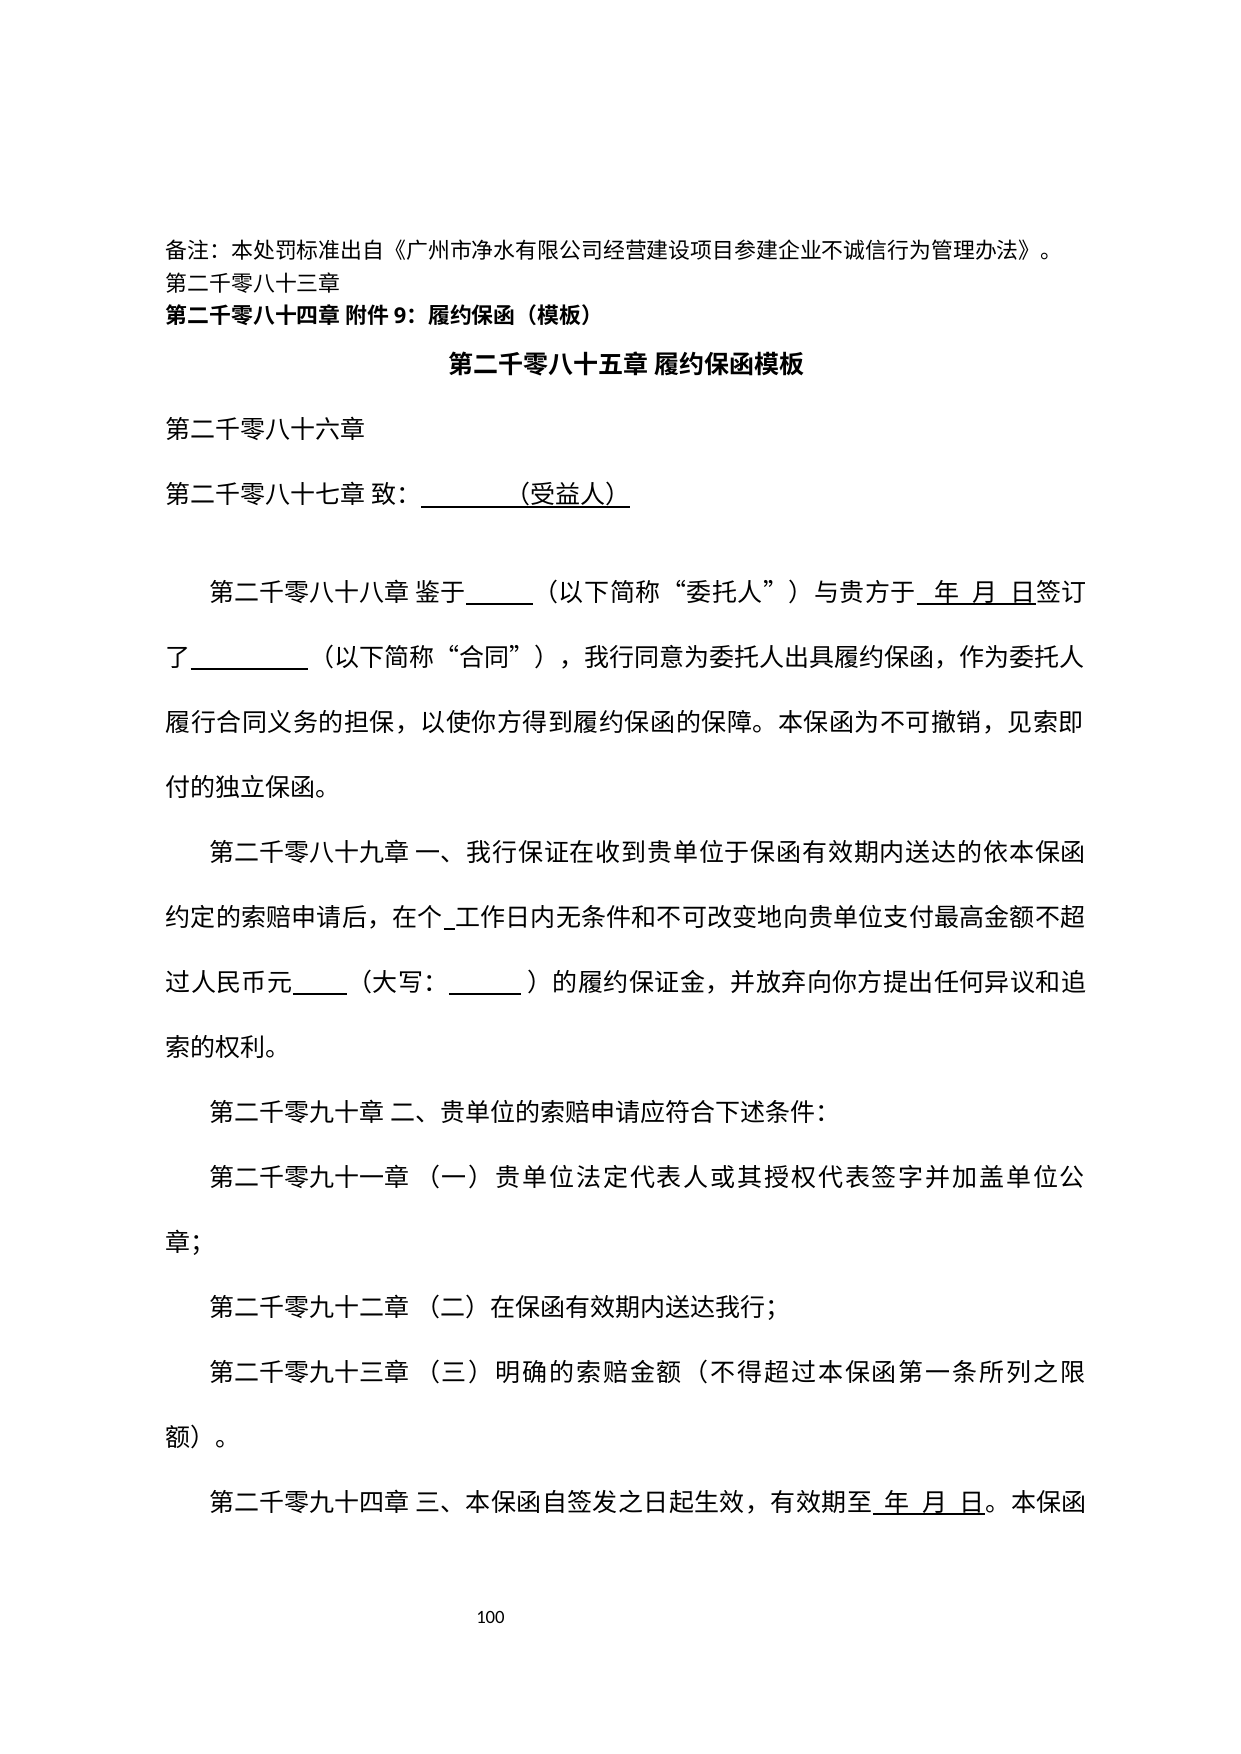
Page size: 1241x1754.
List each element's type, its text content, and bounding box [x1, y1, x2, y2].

text （一）贵单位法定代表人或其授权代表签字并加盖单位公章； [165, 1143, 1087, 1273]
text 一、我行保证在收到贵单位于保函有效期内送达的依本保函约定的索赔申请后，在个 工作日内无条件和不可改变地向贵单位支付最高金额不超过人民币元 （大写： ）的履约保证金，并放弃向你方提出任何异议和追索的权利。 [165, 818, 1087, 1078]
text 鉴于 （以下简称“委托人”）与贵方于 年 月 日签订了 （以下简称“合同”），我行同意为委托人出具履约保函，作为委托人履行合同义务的担保，以使你方得到履约保函的保障。本保函为不可撤销，见索即付的独立保函。 [165, 558, 1087, 818]
text （二）在保函有效期内送达我行； [165, 1273, 1087, 1338]
text （三）明确的索赔金额（不得超过本保函第一条所列之限额）。 [165, 1338, 1087, 1468]
text 附件9：履约保函（模板） [165, 298, 1087, 330]
text 致： （受益人） [165, 460, 1087, 558]
text 履约保函模板 [165, 330, 1087, 395]
text 二、贵单位的索赔申请应符合下述条件： [165, 1078, 1087, 1143]
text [165, 1468, 1087, 1533]
list 备注：本处罚标准出自《广州市净水有限公司经营建设项目参建企业不诚信行为管理办法》。 [165, 233, 1087, 265]
